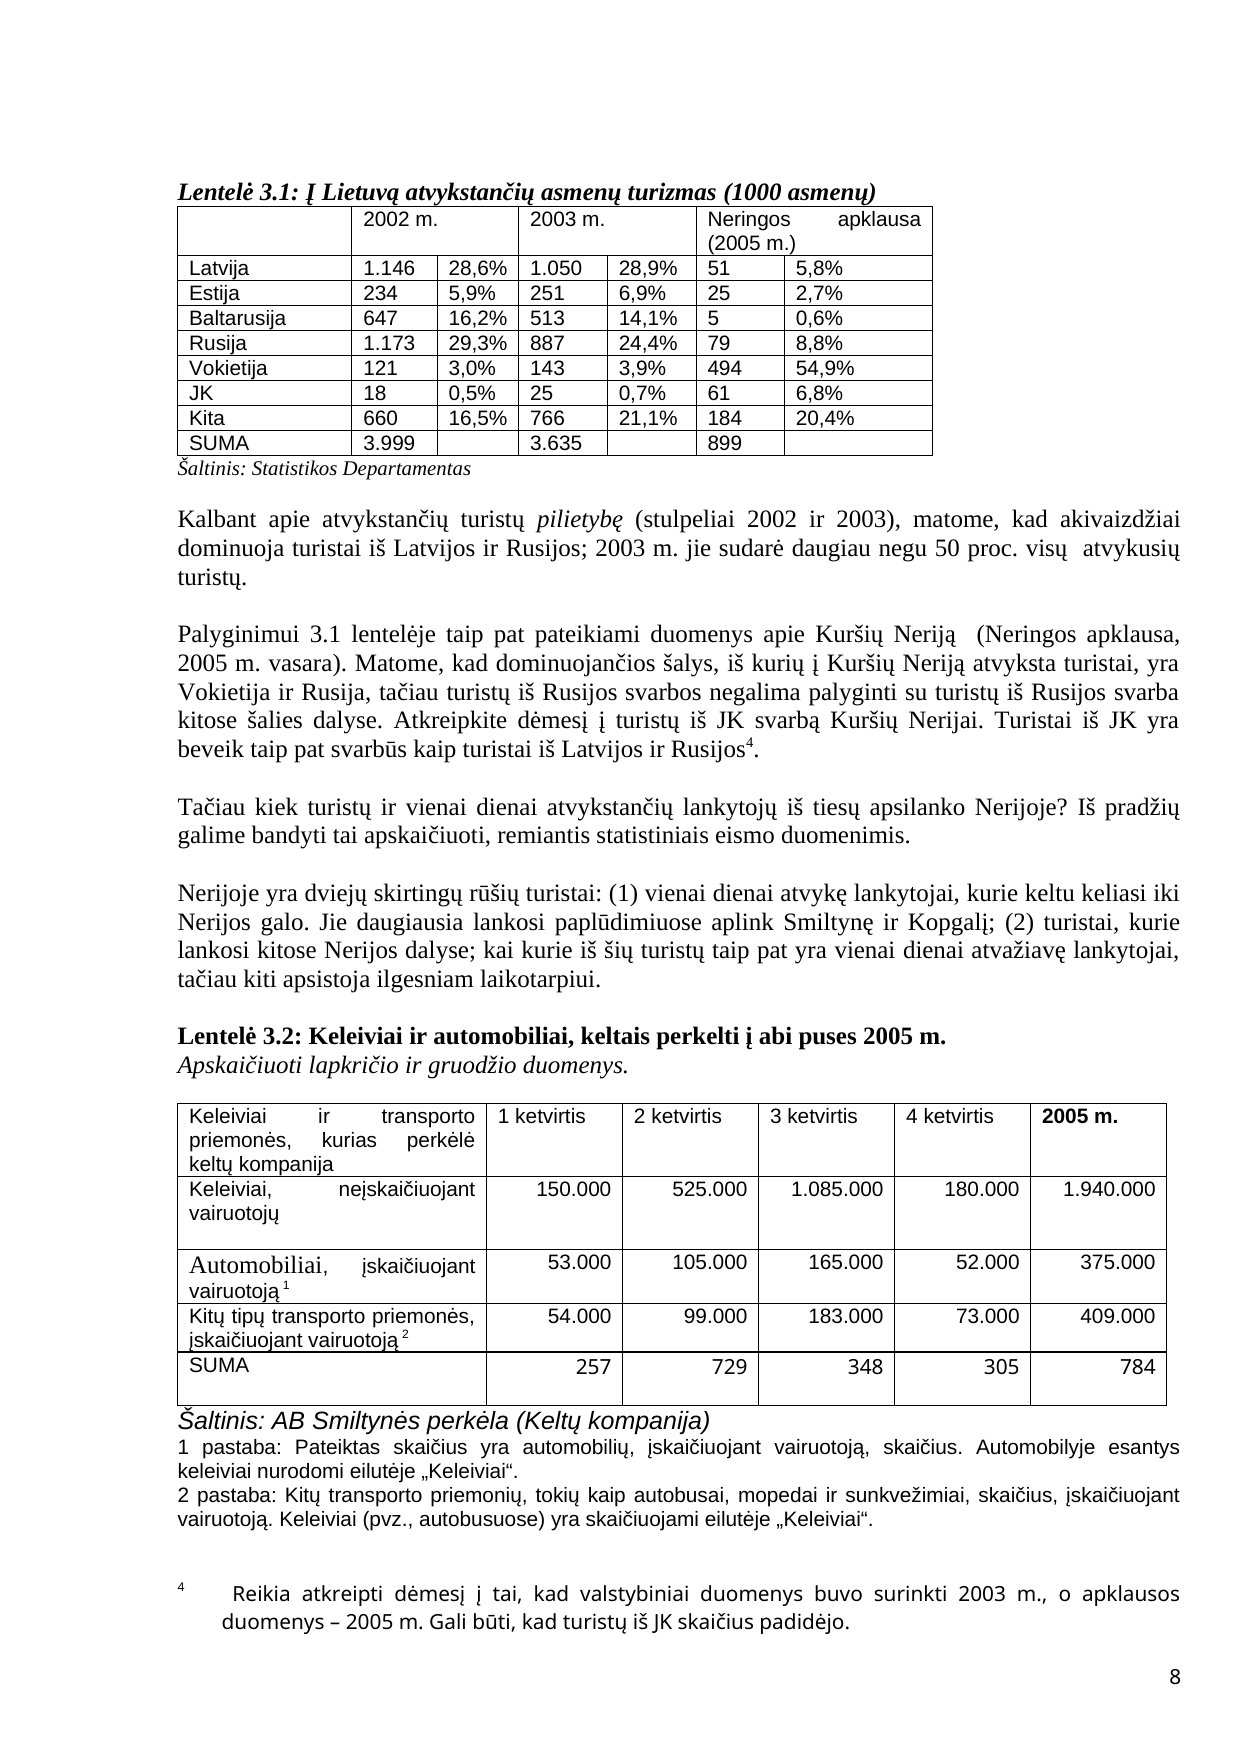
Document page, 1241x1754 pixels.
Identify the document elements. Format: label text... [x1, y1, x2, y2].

table_cell 525.000 [623, 1177, 758, 1249]
table_header 2 ketvirtis [623, 1104, 758, 1176]
text Šaltinis: AB Smiltynės perkėla (Keltų kompanija) [177, 1406, 1181, 1434]
text Lentelė 3.1: Į Lietuvą atvykstančių asmenų turizmas (1000 asmenų) [177, 177, 1181, 206]
table_cell 0,7% [608, 381, 696, 405]
table_cell 105.000 [623, 1250, 758, 1302]
table_cell Keleiviai, neįskaičiuojant vairuotojų [178, 1177, 486, 1249]
table_cell 375.000 [1031, 1250, 1166, 1302]
table_cell 165.000 [759, 1250, 894, 1302]
table_cell 121 [352, 356, 437, 380]
table_cell 1.940.000 [1031, 1177, 1166, 1249]
table_cell [438, 431, 518, 455]
table_cell 54,9% [785, 356, 932, 380]
table_cell 8,8% [785, 331, 932, 355]
table_cell 660 [352, 406, 437, 430]
table_cell 99.000 [623, 1304, 758, 1351]
table_cell [608, 431, 696, 455]
table_header 2003 m. [519, 207, 696, 255]
table_cell 766 [519, 406, 607, 430]
text 1 pastaba: Pateiktas skaičius yra automobilių, įskaičiuojant vairuotoją, skaičius. Automobilyje esantys keleiviai nurodomi eilutėje „Keleiviai“. [177, 1434, 1181, 1482]
table_cell SUMA [178, 431, 351, 455]
table_cell 2.726.005 [1031, 1353, 1166, 1405]
table_cell 24,4% [608, 331, 696, 355]
table_cell 16,5% [438, 406, 518, 430]
table_cell 21,1% [608, 406, 696, 430]
table_cell 251 [519, 281, 607, 305]
table_header Keleiviai ir transporto priemonės, kurias perkėlė keltų kompanija [178, 1104, 486, 1176]
table_cell Latvija [178, 256, 351, 280]
text Nerijoje yra dviejų skirtingų rūšių turistai: (1) vienai dienai atvykę lankytojai, kurie keltu keliasi iki Nerijos galo. Jie daugiausia lankosi paplūdimiuose aplink Smiltynę ir Kopgalį; (2) turistai, kurie lankosi kitose Nerijos dalyse; kai kurie iš šių turistų taip pat yra vienai dienai atvažiavę lankytojai, tačiau kiti apsistoja ilgesniam laikotarpiui. [177, 878, 1181, 993]
table_cell 61 [697, 381, 784, 405]
table_cell 3,9% [608, 356, 696, 380]
table_cell 513 [519, 306, 607, 330]
table_cell 1.085.000 [759, 1177, 894, 1249]
table_cell [785, 431, 932, 455]
table_cell 1.433.003 [759, 1353, 894, 1405]
table_cell 53.000 [487, 1250, 622, 1302]
text Šaltinis: Statistikos Departamentas [177, 456, 1181, 480]
table_cell 899 [697, 431, 784, 455]
table_cell JK [178, 381, 351, 405]
table_cell 150.000 [487, 1177, 622, 1249]
table_cell 5 [697, 306, 784, 330]
table_cell 14,1% [608, 306, 696, 330]
table_cell 180.000 [895, 1177, 1030, 1249]
text 2 pastaba: Kitų transporto priemonių, tokių kaip autobusai, mopedai ir sunkvežimiai, skaičius, įskaičiuojant vairuotoją. Keleiviai (pvz., autobusuose) yra skaičiuojami eilutėje „Keleiviai“. [177, 1482, 1181, 1530]
table_cell 18 [352, 381, 437, 405]
table_cell 25 [519, 381, 607, 405]
table_header 1 ketvirtis [487, 1104, 622, 1176]
table_cell 3,0% [438, 356, 518, 380]
table_cell 1.050 [519, 256, 607, 280]
table_cell 143 [519, 356, 607, 380]
table_cell 28,6% [438, 256, 518, 280]
table_cell 184 [697, 406, 784, 430]
table_cell 28,9% [608, 256, 696, 280]
table_header 3 ketvirtis [759, 1104, 894, 1176]
table_cell 52.000 [895, 1250, 1030, 1302]
table_cell Kitų tipų transporto priemonės, įskaičiuojant vairuotoją 2 [178, 1304, 486, 1351]
table_cell 16,2% [438, 306, 518, 330]
table_cell Rusija [178, 331, 351, 355]
text Lentelė 3.2: Keleiviai ir automobiliai, keltais perkelti į abi puses 2005 m. [177, 1021, 1181, 1050]
table_cell 79 [697, 331, 784, 355]
table_cell 729.002 [623, 1353, 758, 1405]
table_header [178, 207, 351, 255]
table_cell 25 [697, 281, 784, 305]
table_cell 305.004 [895, 1353, 1030, 1405]
table_cell 257.001 [487, 1353, 622, 1405]
text Palyginimui 3.1 lentelėje taip pat pateikiami duomenys apie Kuršių Neriją (Neringos apklausa, 2005 m. vasara). Matome, kad dominuojančios šalys, iš kurių į Kuršių Neriją atvyksta turistai, yra Vokietija ir Rusija, tačiau turistų iš Rusijos svarbos negalima palyginti su turistų iš Rusijos svarba kitose šalies dalyse. Atkreipkite dėmesį į turistų iš JK svarbą Kuršių Nerijai. Turistai iš JK yra beveik taip pat svarbūs kaip turistai iš Latvijos ir Rusijos. [177, 619, 1181, 763]
text Apskaičiuoti lapkričio ir gruodžio duomenys. [177, 1050, 1181, 1079]
table_cell 647 [352, 306, 437, 330]
table_cell 6,9% [608, 281, 696, 305]
table_cell 183.000 [759, 1304, 894, 1351]
table_cell 29,3% [438, 331, 518, 355]
table_cell Vokietija [178, 356, 351, 380]
table_cell 73.000 [895, 1304, 1030, 1351]
table_header Neringos apklausa (2005 m.) [697, 207, 932, 255]
table_cell Estija [178, 281, 351, 305]
table_cell 0,6% [785, 306, 932, 330]
table_header 2005 m. [1031, 1104, 1166, 1176]
table_cell 5,8% [785, 256, 932, 280]
table_cell 3.635 [519, 431, 607, 455]
text Kalbant apie atvykstančių turistų pilietybę (stulpeliai 2002 ir 2003), matome, kad akivaizdžiai dominuoja turistai iš Latvijos ir Rusijos; 2003 m. jie sudarė daugiau negu 50 proc. visų atvykusių turistų. [177, 504, 1181, 590]
table_cell 6,8% [785, 381, 932, 405]
table_cell 5,9% [438, 281, 518, 305]
table_cell SUMA [178, 1353, 486, 1405]
table_cell 2,7% [785, 281, 932, 305]
table_cell Baltarusija [178, 306, 351, 330]
table_cell 887 [519, 331, 607, 355]
table_cell 1.173 [352, 331, 437, 355]
table_cell 51 [697, 256, 784, 280]
table_cell 409.000 [1031, 1304, 1166, 1351]
table_cell Kita [178, 406, 351, 430]
table_header 4 ketvirtis [895, 1104, 1030, 1176]
table_cell 3.999 [352, 431, 437, 455]
table_cell 20,4% [785, 406, 932, 430]
table_cell 0,5% [438, 381, 518, 405]
text Tačiau kiek turistų ir vienai dienai atvykstančių lankytojų iš tiesų apsilanko Nerijoje? Iš pradžių galime bandyti tai apskaičiuoti, remiantis statistiniais eismo duomenimis. [177, 792, 1181, 849]
table_cell 1.146 [352, 256, 437, 280]
table_header 2002 m. [352, 207, 518, 255]
table_cell 494 [697, 356, 784, 380]
table_cell Automobiliai, įskaičiuojant vairuotoją 1 [178, 1250, 486, 1302]
table_cell 234 [352, 281, 437, 305]
table_cell 54.000 [487, 1304, 622, 1351]
